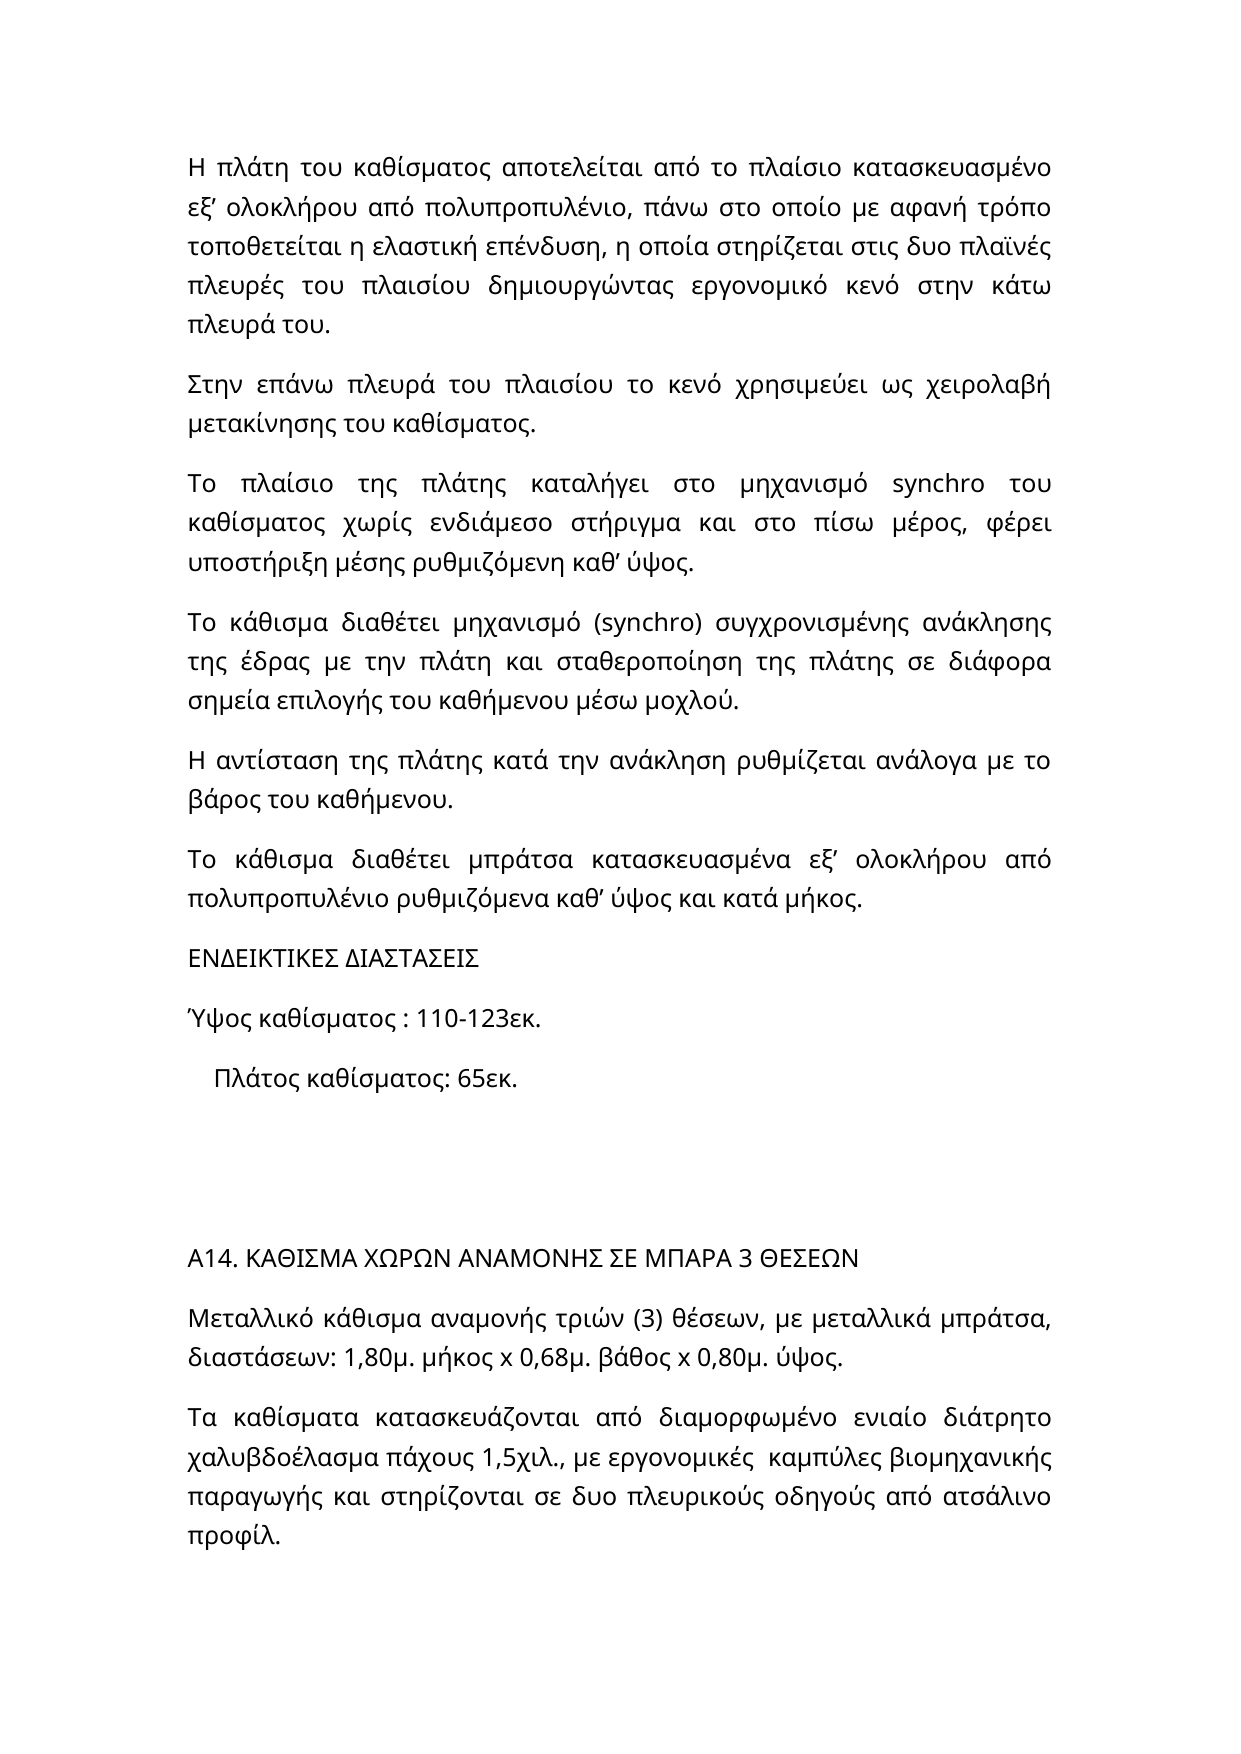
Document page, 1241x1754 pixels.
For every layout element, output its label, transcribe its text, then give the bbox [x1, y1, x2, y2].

text Α14. ΚΑΘΙΣΜΑ ΧΩΡΩΝ ΑΝΑΜΟΝΗΣ ΣΕ ΜΠΑΡΑ 3 ΘΕΣΕΩΝ [187, 1241, 1053, 1275]
text Το πλαίσιο της πλάτης καταλήγει στο μηχανισμό synchro του καθίσματος χωρίς ενδιάμεσο στήριγμα και στο πίσω μέρος, φέρει υποστήριξη μέσης ρυθμιζόμενη καθ’ ύψος. [187, 466, 1053, 578]
text Πλάτος καθίσματος: 65εκ. [187, 1061, 1053, 1095]
text ΕΝΔΕΙΚΤΙΚΕΣ ΔΙΑΣΤΑΣΕΙΣ [187, 941, 1053, 975]
text Στην επάνω πλευρά του πλαισίου το κενό χρησιμεύει ως χειρολαβή μετακίνησης του καθίσματος. [187, 367, 1053, 440]
text Το κάθισμα διαθέτει μηχανισμό (synchro) συγχρονισμένης ανάκλησης της έδρας με την πλάτη και σταθεροποίηση της πλάτης σε διάφορα σημεία επιλογής του καθήμενου μέσω μοχλού. [187, 604, 1053, 717]
text Τα καθίσματα κατασκευάζονται από διαμορφωμένο ενιαίο διάτρητο χαλυβδοέλασμα πάχους 1,5χιλ., με εργονομικές καμπύλες βιομηχανικής παραγωγής και στηρίζονται σε δυο πλευρικούς οδηγούς από ατσάλινο προφίλ. [187, 1400, 1053, 1552]
text Ύψος καθίσματος : 110-123εκ. [187, 1001, 1053, 1035]
text Μεταλλικό κάθισμα αναμονής τριών (3) θέσεων, με μεταλλικά μπράτσα, διαστάσεων: 1,80μ. μήκος x 0,68μ. βάθος x 0,80μ. ύψος. [187, 1301, 1053, 1374]
text Η αντίσταση της πλάτης κατά την ανάκληση ρυθμίζεται ανάλογα με το βάρος του καθήμενου. [187, 742, 1053, 816]
text Το κάθισμα διαθέτει μπράτσα κατασκευασμένα εξ’ ολοκλήρου από πολυπροπυλένιο ρυθμιζόμενα καθ’ ύψος και κατά μήκος. [187, 842, 1053, 915]
text Η πλάτη του καθίσματος αποτελείται από το πλαίσιο κατασκευασμένο εξ’ ολοκλήρου από πολυπροπυλένιο, πάνω στο οποίο με αφανή τρόπο τοποθετείται η ελαστική επένδυση, η οποία στηρίζεται στις δυο πλαϊνές πλευρές του πλαισίου δημιουργώντας εργονομικό κενό στην κάτω πλευρά του. [187, 150, 1053, 341]
